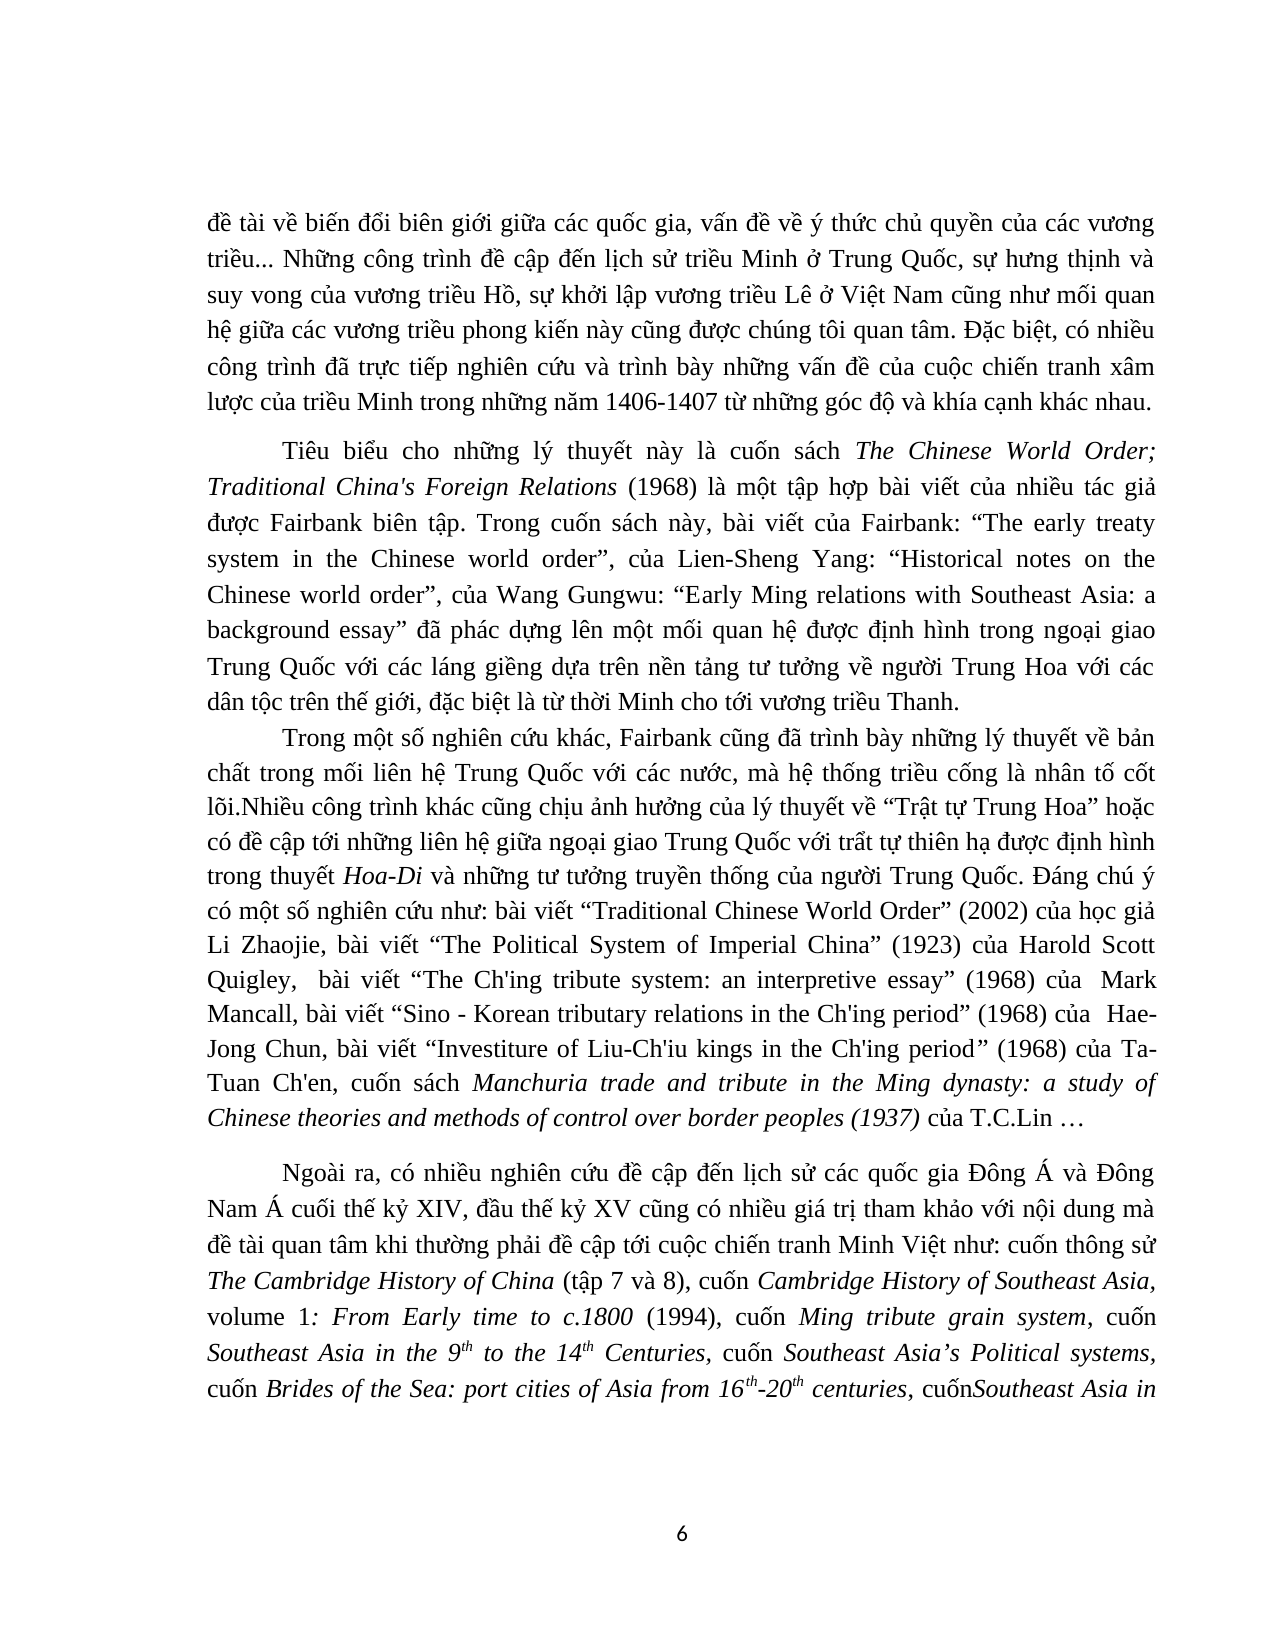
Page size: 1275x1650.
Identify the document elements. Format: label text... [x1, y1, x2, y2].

text Tiêu biểu cho những lý thuyết này là cuốn sách The Chinese World Order; Traditional China's Foreign Relations (1968) là một tập hợp bài viết của nhiều tác giả được Fairbank biên tập. Trong cuốn sách này, bài viết của Fairbank: “The early treaty system in the Chinese world order”, của Lien-Sheng Yang: “Historical notes on the Chinese world order”, của Wang Gungwu: “Early Ming relations with Southeast Asia: a background essay” đã phác dựng lên một mối quan hệ được định hình trong ngoại giao Trung Quốc với các láng giềng dựa trên nền tảng tư tưởng về người Trung Hoa với các dân tộc trên thế giới, đặc biệt là từ thời Minh cho tới vương triều Thanh. [207, 435, 1157, 615]
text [207, 207, 1157, 416]
text Trong một số nghiên cứu khác, Fairbank cũng đã trình bày những lý thuyết về bản chất trong mối liên hệ Trung Quốc với các nước, mà hệ thống triều cống là nhân tố cốt lõi.Nhiều công trình khác cũng chịu ảnh hưởng của lý thuyết về “Trật tự Trung Hoa” hoặc có đề cập tới những liên hệ giữa ngoại giao Trung Quốc với trẩt tự thiên hạ được định hình trong thuyết Hoa-Di và những tư tưởng truyền thống của người Trung Quốc. Đáng chú ý có một số nghiên cứu như: bài viết “Traditional Chinese World Order” (2002) của học giả Li Zhaojie, bài viết “The Political System of Imperial China” (1923) của Harold Scott Quigley, bài viết “The Ch'ing tribute system: an interpretive essay” (1968) của Mark Mancall, bài viết “Sino - Korean tributary relations in the Ch'ing period” (1968) của Hae-Jong Chun, bài viết “Investiture of Liu-Ch'iu kings in the Ch'ing period” (1968) của Ta-Tuan Ch'en, cuốn sách Manchuria trade and tribute in the Ming dynasty: a study of Chinese theories and methods of control over border peoples (1937) của T.C.Lin … [207, 787, 1157, 998]
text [207, 1259, 1157, 1403]
text Trong một số nghiên cứu khác, Fairbank cũng đã trình bày những lý thuyết về bản chất trong mối liên hệ Trung Quốc với các nước, mà hệ thống triều cống là nhân tố cốt lõi.Nhiều công trình khác cũng chịu ảnh hưởng của lý thuyết về “Trật tự Trung Hoa” hoặc có đề cập tới những liên hệ giữa ngoại giao Trung Quốc với trẩt tự thiên hạ được định hình trong thuyết Hoa-Di và những tư tưởng truyền thống của người Trung Quốc. Đáng chú ý có một số nghiên cứu như: bài viết “Traditional Chinese World Order” (2002) của học giả Li Zhaojie, bài viết “The Political System of Imperial China” (1923) của Harold Scott Quigley, bài viết “The Ch'ing tribute system: an interpretive essay” (1968) của Mark Mancall, bài viết “Sino - Korean tributary relations in the Ch'ing period” (1968) của Hae-Jong Chun, bài viết “Investiture of Liu-Ch'iu kings in the Ch'ing period” (1968) của Ta-Tuan Ch'en, cuốn sách Manchuria trade and tribute in the Ming dynasty: a study of Chinese theories and methods of control over border peoples (1937) của T.C.Lin … [207, 1063, 1157, 1132]
